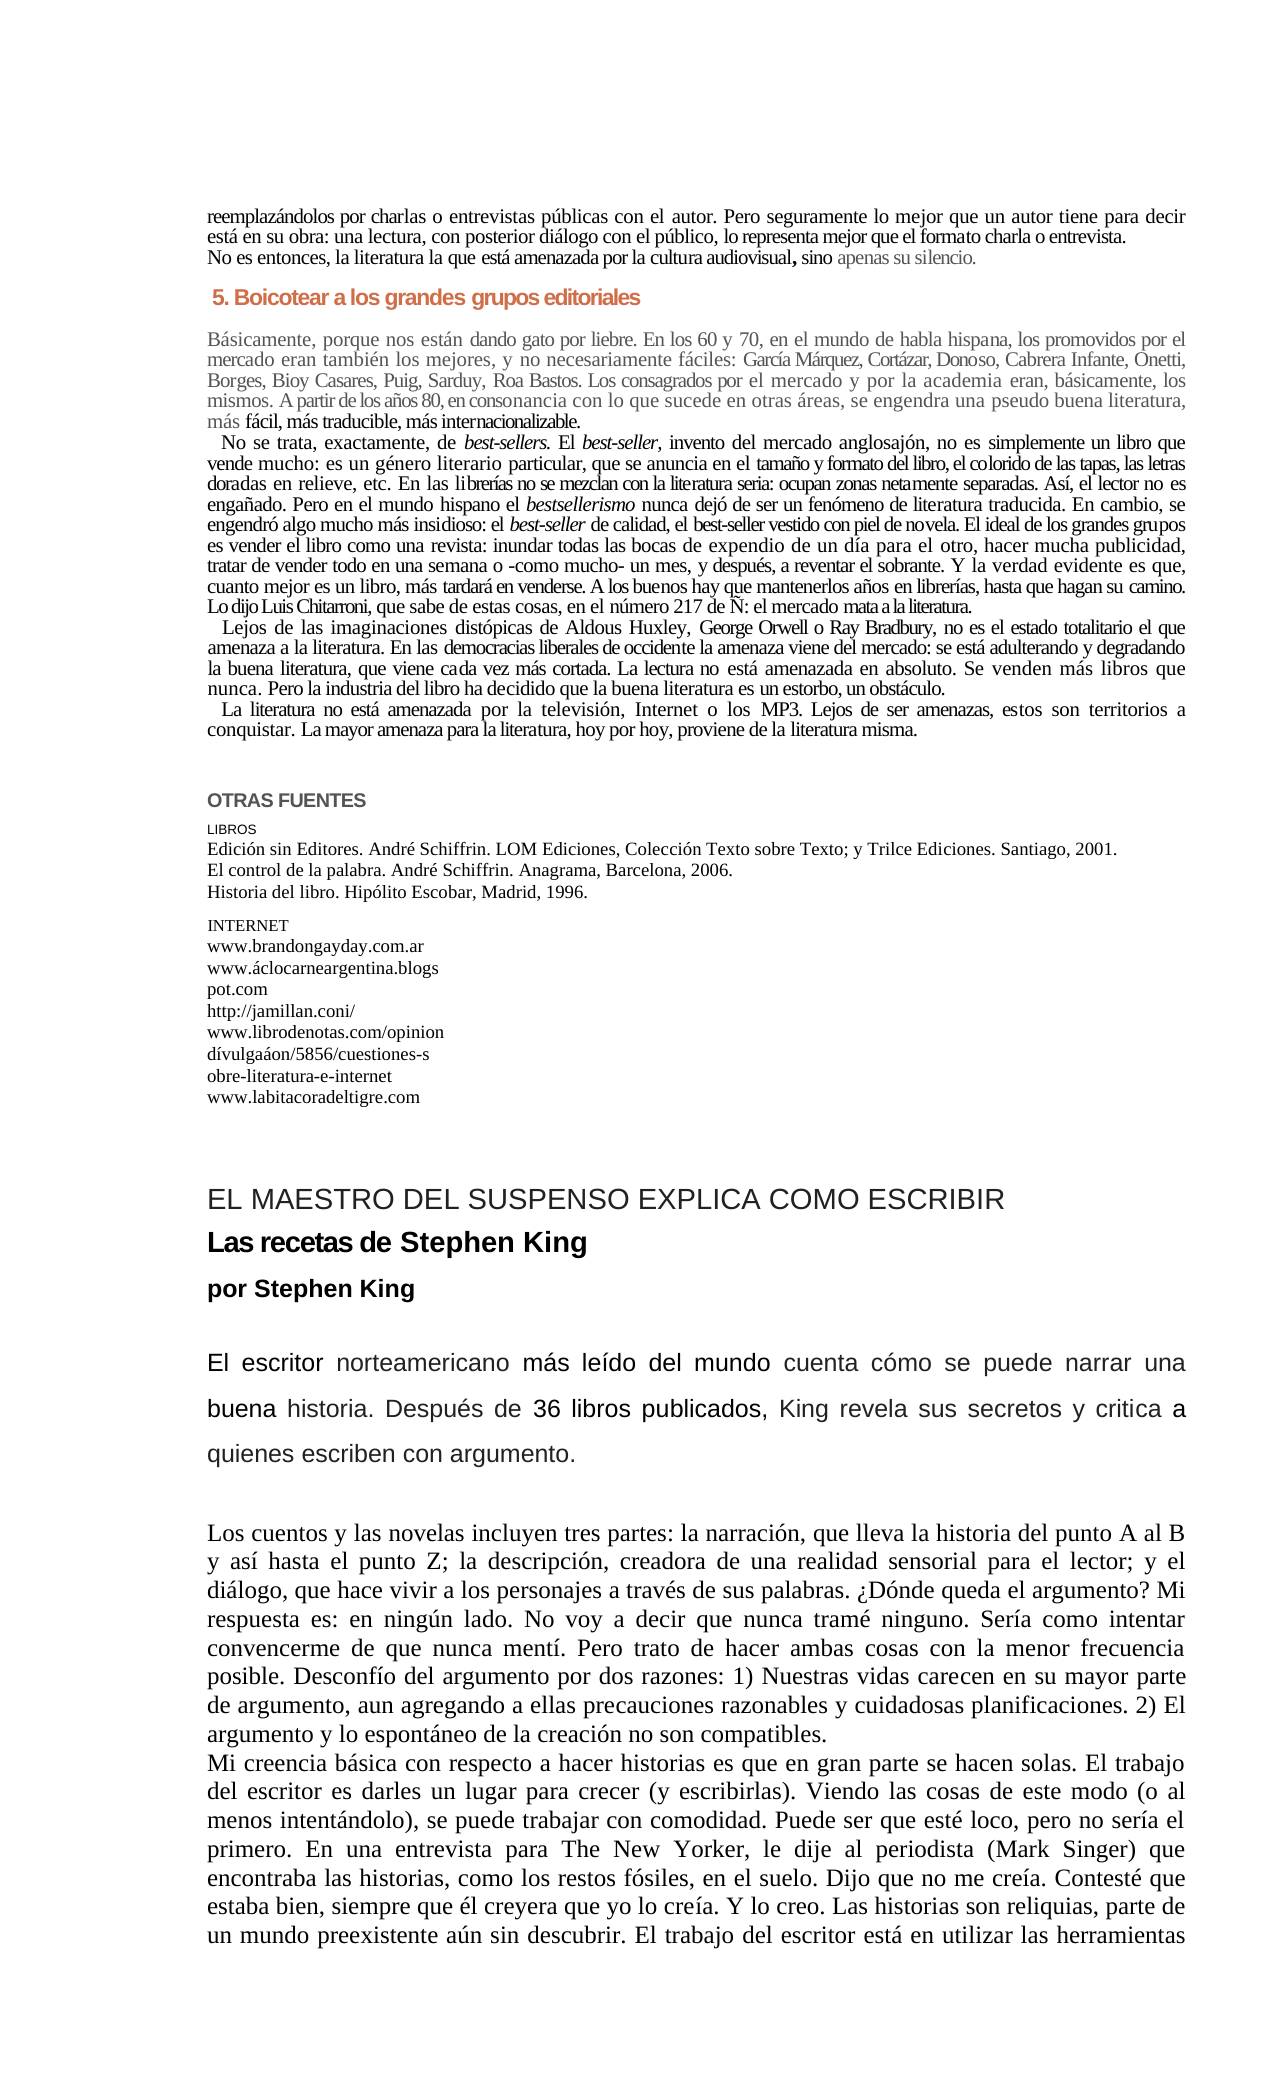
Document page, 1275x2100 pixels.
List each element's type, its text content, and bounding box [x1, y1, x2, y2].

text LIBROS [207, 822, 1186, 838]
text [207, 1748, 1186, 1949]
text Las recetas de Stephen King [207, 1216, 1186, 1261]
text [207, 207, 1186, 248]
text por Stephen King [207, 1261, 1186, 1307]
text Historia del libro. Hipólito Escobar, Madrid, 1996. [207, 881, 1186, 902]
text No es entonces, la literatura la que está amenazada por la cultura audiovisual, sino apenas su silencio. [207, 248, 1186, 268]
text www.áclocarneargentina.blogs [207, 957, 1186, 978]
text Edición sin Editores. André Schiffrin. LOM Ediciones, Colección Texto sobre Texto; y Trilce Ediciones. Santiago, 2001. [207, 838, 1186, 859]
text OTRAS FUENTES [207, 788, 1186, 811]
text www.brandongayday.com.ar [207, 935, 1186, 957]
text Los cuentos y las novelas incluyen tres partes: la narración, que lleva la historia del punto A al B y así hasta el punto Z; la descripción, creadora de una realidad sensorial para el lector; y el diálogo, que hace vivir a los personajes a través de sus palabras. ¿Dónde queda el argumento? Mi respuesta es: en ningún lado. No voy a decir que nunca tramé ninguno. Sería como intentar convencerme de que nunca mentí. Pero trato de hacer ambas cosas con la menor frecuencia posible. Desconfío del argumento por dos razones: 1) Nuestras vidas carecen en su mayor parte de argumento, aun agregando a ellas precauciones razonables y cuidadosas planificaciones. 2) El argumento y lo espontáneo de la creación no son compatibles. [207, 1518, 1186, 1748]
text pot.com [207, 978, 1186, 1000]
text 5. Boicotear a los grandes grupos editoriales [207, 289, 1185, 310]
text http://jamillan.coni/ [207, 1000, 1186, 1021]
text Lejos de las imaginaciones distópicas de Aldous Huxley, George Orwell o Ray Bradbury, no es el estado totalitario el que amenaza a la literatura. En las democracias liberales de occidente la amenaza viene del mercado: se está adulterando y degradando la buena literatura, que viene cada vez más cortada. La lectura no está amenazada en absoluto. Se venden más libros que nunca. Pero la industria del libro ha decidido que la buena literatura es un estorbo, un obstáculo. [207, 618, 1186, 700]
text No se trata, exactamente, de best-sellers. El best-seller, invento del mercado anglosajón, no es simplemente un libro que vende mucho: es un género literario particular, que se anuncia en el tamaño y formato del libro, el colorido de las tapas, las letras doradas en relieve, etc. En las librerías no se mezclan con la literatura seria: ocupan zonas netamente separadas. Así, el lector no es engañado. Pero en el mundo hispano el bestsellerismo nunca dejó de ser un fenómeno de literatura traducida. En cambio, se engendró algo mucho más insidioso: el best-seller de calidad, el best-seller vestido con piel de novela. El ideal de los grandes grupos es vender el libro como una revista: inundar todas las bocas de expendio de un día para el otro, hacer mucha publicidad, tratar de vender todo en una semana o -como mucho- un mes, y después, a reventar el sobrante. Y la verdad evidente es que, cuanto mejor es un libro, más tardará en venderse. A los buenos hay que mantenerlos años en librerías, hasta que hagan su camino. Lo dijo Luis Chitarroni, que sabe de estas cosas, en el número 217 de Ñ: el mercado mata a la literatura. [207, 433, 1186, 618]
text www.librodenotas.com/opinion [207, 1021, 1186, 1043]
text www.labitacoradeltigre.com [207, 1086, 1186, 1108]
text obre-literatura-e-internet [207, 1064, 1186, 1086]
text Básicamente, porque nos están dando gato por liebre. En los 60 y 70, en el mundo de habla hispana, los promovidos por el mercado eran también los mejores, y no necesariamente fáciles: García Márquez, Cortázar, Donoso, Cabrera Infante, Onetti, Borges, Bioy Casares, Puig, Sarduy, Roa Bastos. Los consagrados por el mercado y por la academia eran, básicamente, los mismos. A partir de los años 80, en consonancia con lo que sucede en otras áreas, se engendra una pseudo buena literatura, más fácil, más traducible, más internacionalizable. [207, 330, 1186, 432]
text EL MAESTRO DEL SUSPENSO EXPLICA COMO ESCRIBIR [207, 1182, 1186, 1216]
text INTERNET [207, 916, 1186, 935]
text La literatura no está amenazada por la televisión, Internet o los MP3. Lejos de ser amenazas, estos son territorios a conquistar. La mayor amenaza para la literatura, hoy por hoy, proviene de la literatura misma. [207, 700, 1186, 741]
text dívulgaáon/5856/cuestiones-s [207, 1043, 1186, 1064]
text El escritor norteamericano más leído del mundo cuenta cómo se puede narrar una buena historia. Después de 36 libros publicados, King revela sus secretos y critica a quienes escriben con argumento. [207, 1336, 1186, 1472]
text El control de la palabra. André Schiffrin. Anagrama, Barcelona, 2006. [207, 859, 1186, 881]
